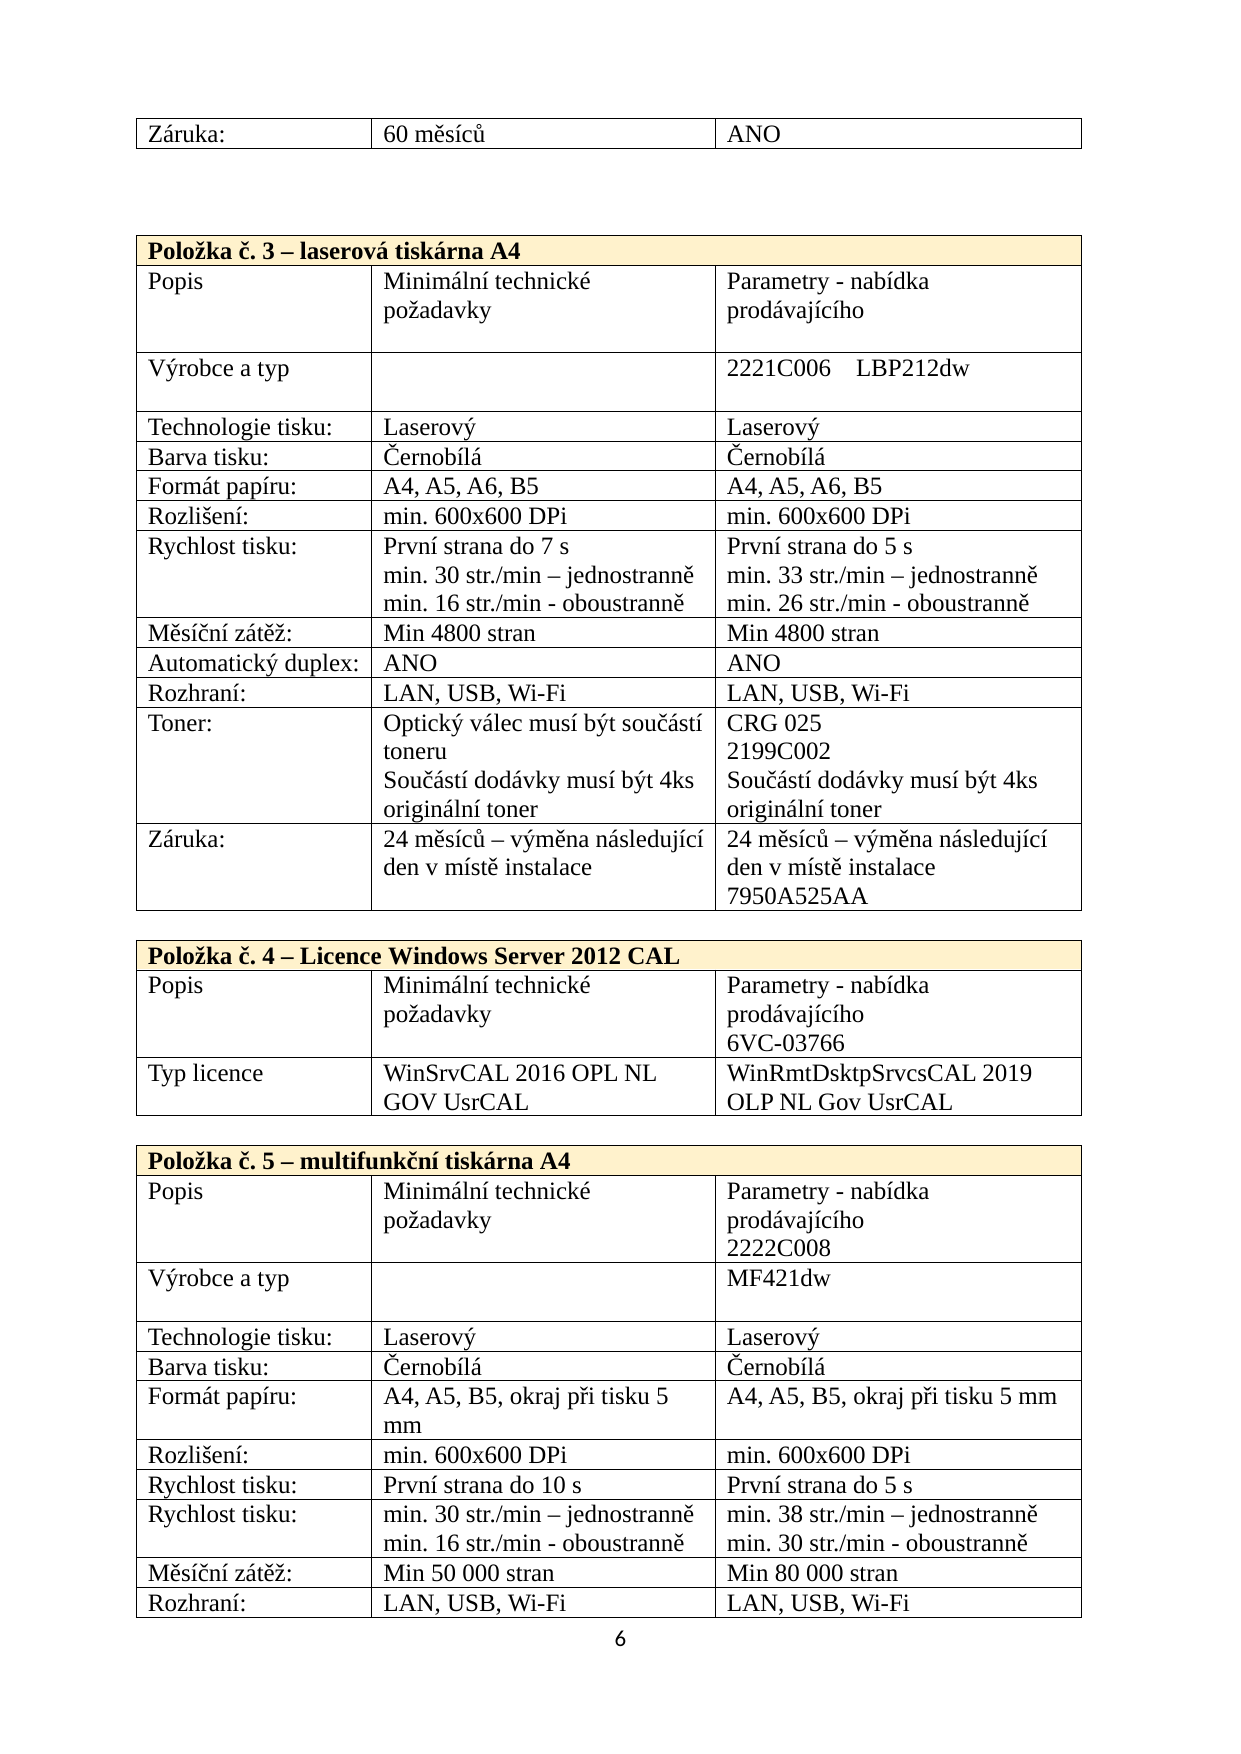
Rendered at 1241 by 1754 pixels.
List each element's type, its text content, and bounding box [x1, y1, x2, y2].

table_cell První strana do 5 s min. 33 str./min – jednostranně min. 26 str./min - oboustranně [716, 531, 1081, 617]
table_cell LAN, USB, Wi-Fi [716, 1588, 1081, 1617]
table_cell Min 4800 stran [372, 618, 715, 647]
table_cell ANO [716, 119, 1081, 148]
table_cell 24 měsíců – výměna následující den v místě instalace 7950A525AA [716, 824, 1081, 910]
table_cell Automatický duplex: [137, 648, 371, 677]
table_cell ANO [716, 648, 1081, 677]
table_cell Optický válec musí být součástí toneru Součástí dodávky musí být 4ks originální toner [372, 708, 715, 823]
table_cell min. 600x600 DPi [716, 1440, 1081, 1469]
table_header Položka č. 5 – multifunkční tiskárna A4 [137, 1146, 1081, 1175]
table_cell Min 80 000 stran [716, 1558, 1081, 1587]
table_cell První strana do 7 s min. 30 str./min – jednostranně min. 16 str./min - oboustranně [372, 531, 715, 617]
table_cell Laserový [372, 412, 715, 441]
table_cell Rozlišení: [137, 1440, 371, 1469]
table_cell LAN, USB, Wi-Fi [372, 678, 715, 707]
table_cell Černobílá [372, 442, 715, 470]
table_cell Rozlišení: [137, 501, 371, 530]
table_cell Měsíční zátěž: [137, 1558, 371, 1587]
table_cell Laserový [372, 1322, 715, 1351]
table_cell Formát papíru: [137, 1381, 371, 1439]
table_cell Minimální technické požadavky [372, 971, 715, 1057]
table_cell Záruka: [137, 119, 371, 148]
table_cell 24 měsíců – výměna následující den v místě instalace [372, 824, 715, 910]
table_cell A4, A5, A6, B5 [716, 471, 1081, 500]
table_cell LAN, USB, Wi-Fi [716, 678, 1081, 707]
table_cell Barva tisku: [137, 1352, 371, 1380]
table_cell Záruka: [137, 824, 371, 910]
table_cell CRG 025 2199C002 Součástí dodávky musí být 4ks originální toner [716, 708, 1081, 823]
table_cell Barva tisku: [137, 442, 371, 470]
table_cell Toner: [137, 708, 371, 823]
table_cell 2221C006 LBP212dw [716, 353, 1081, 411]
table_cell LAN, USB, Wi-Fi [372, 1588, 715, 1617]
table_cell Rychlost tisku: [137, 531, 371, 617]
table_cell WinSrvCAL 2016 OPL NL GOV UsrCAL [372, 1058, 715, 1115]
table_cell Popis [137, 971, 371, 1057]
table_cell Technologie tisku: [137, 1322, 371, 1351]
table_cell Minimální technické požadavky [372, 266, 715, 352]
table_cell Popis [137, 1176, 371, 1262]
table_cell Výrobce a typ [137, 353, 371, 411]
table_header Položka č. 4 – Licence Windows Server 2012 CAL [137, 941, 1081, 969]
table_cell První strana do 10 s [372, 1470, 715, 1498]
table_cell MF421dw [716, 1263, 1081, 1321]
table_cell A4, A5, B5, okraj při tisku 5 mm [716, 1381, 1081, 1439]
table_cell Rozhraní: [137, 1588, 371, 1617]
table_cell Rozhraní: [137, 678, 371, 707]
table_cell min. 30 str./min – jednostranně min. 16 str./min - oboustranně [372, 1500, 715, 1557]
table_cell Min 50 000 stran [372, 1558, 715, 1587]
table_cell Laserový [716, 412, 1081, 441]
table_cell Výrobce a typ [137, 1263, 371, 1321]
table_cell Měsíční zátěž: [137, 618, 371, 647]
table_cell A4, A5, A6, B5 [372, 471, 715, 500]
table_cell Laserový [716, 1322, 1081, 1351]
table_cell min. 600x600 DPi [372, 501, 715, 530]
table_cell min. 600x600 DPi [372, 1440, 715, 1469]
table_cell 60 měsíců [372, 119, 715, 148]
table_cell [372, 1263, 715, 1321]
table_cell Černobílá [716, 442, 1081, 470]
table_cell Formát papíru: [137, 471, 371, 500]
table_cell Popis [137, 266, 371, 352]
table_cell Min 4800 stran [716, 618, 1081, 647]
table_cell Typ licence [137, 1058, 371, 1115]
table_cell Černobílá [372, 1352, 715, 1380]
table_cell První strana do 5 s [716, 1470, 1081, 1498]
table_cell Rychlost tisku: [137, 1470, 371, 1498]
table_cell A4, A5, B5, okraj při tisku 5 mm [372, 1381, 715, 1439]
table_cell Rychlost tisku: [137, 1500, 371, 1557]
table_cell [372, 353, 715, 411]
table_cell min. 38 str./min – jednostranně min. 30 str./min - oboustranně [716, 1500, 1081, 1557]
table_cell Černobílá [716, 1352, 1081, 1380]
table_cell WinRmtDsktpSrvcsCAL 2019 OLP NL Gov UsrCAL [716, 1058, 1081, 1115]
table_cell ANO [372, 648, 715, 677]
table_cell Technologie tisku: [137, 412, 371, 441]
table_cell min. 600x600 DPi [716, 501, 1081, 530]
table_cell Parametry - nabídka prodávajícího 6VC-03766 [716, 971, 1081, 1057]
table_cell Parametry - nabídka prodávajícího 2222C008 [716, 1176, 1081, 1262]
table_cell Minimální technické požadavky [372, 1176, 715, 1262]
table_cell Parametry - nabídka prodávajícího [716, 266, 1081, 352]
table_header Položka č. 3 – laserová tiskárna A4 [137, 236, 1081, 265]
